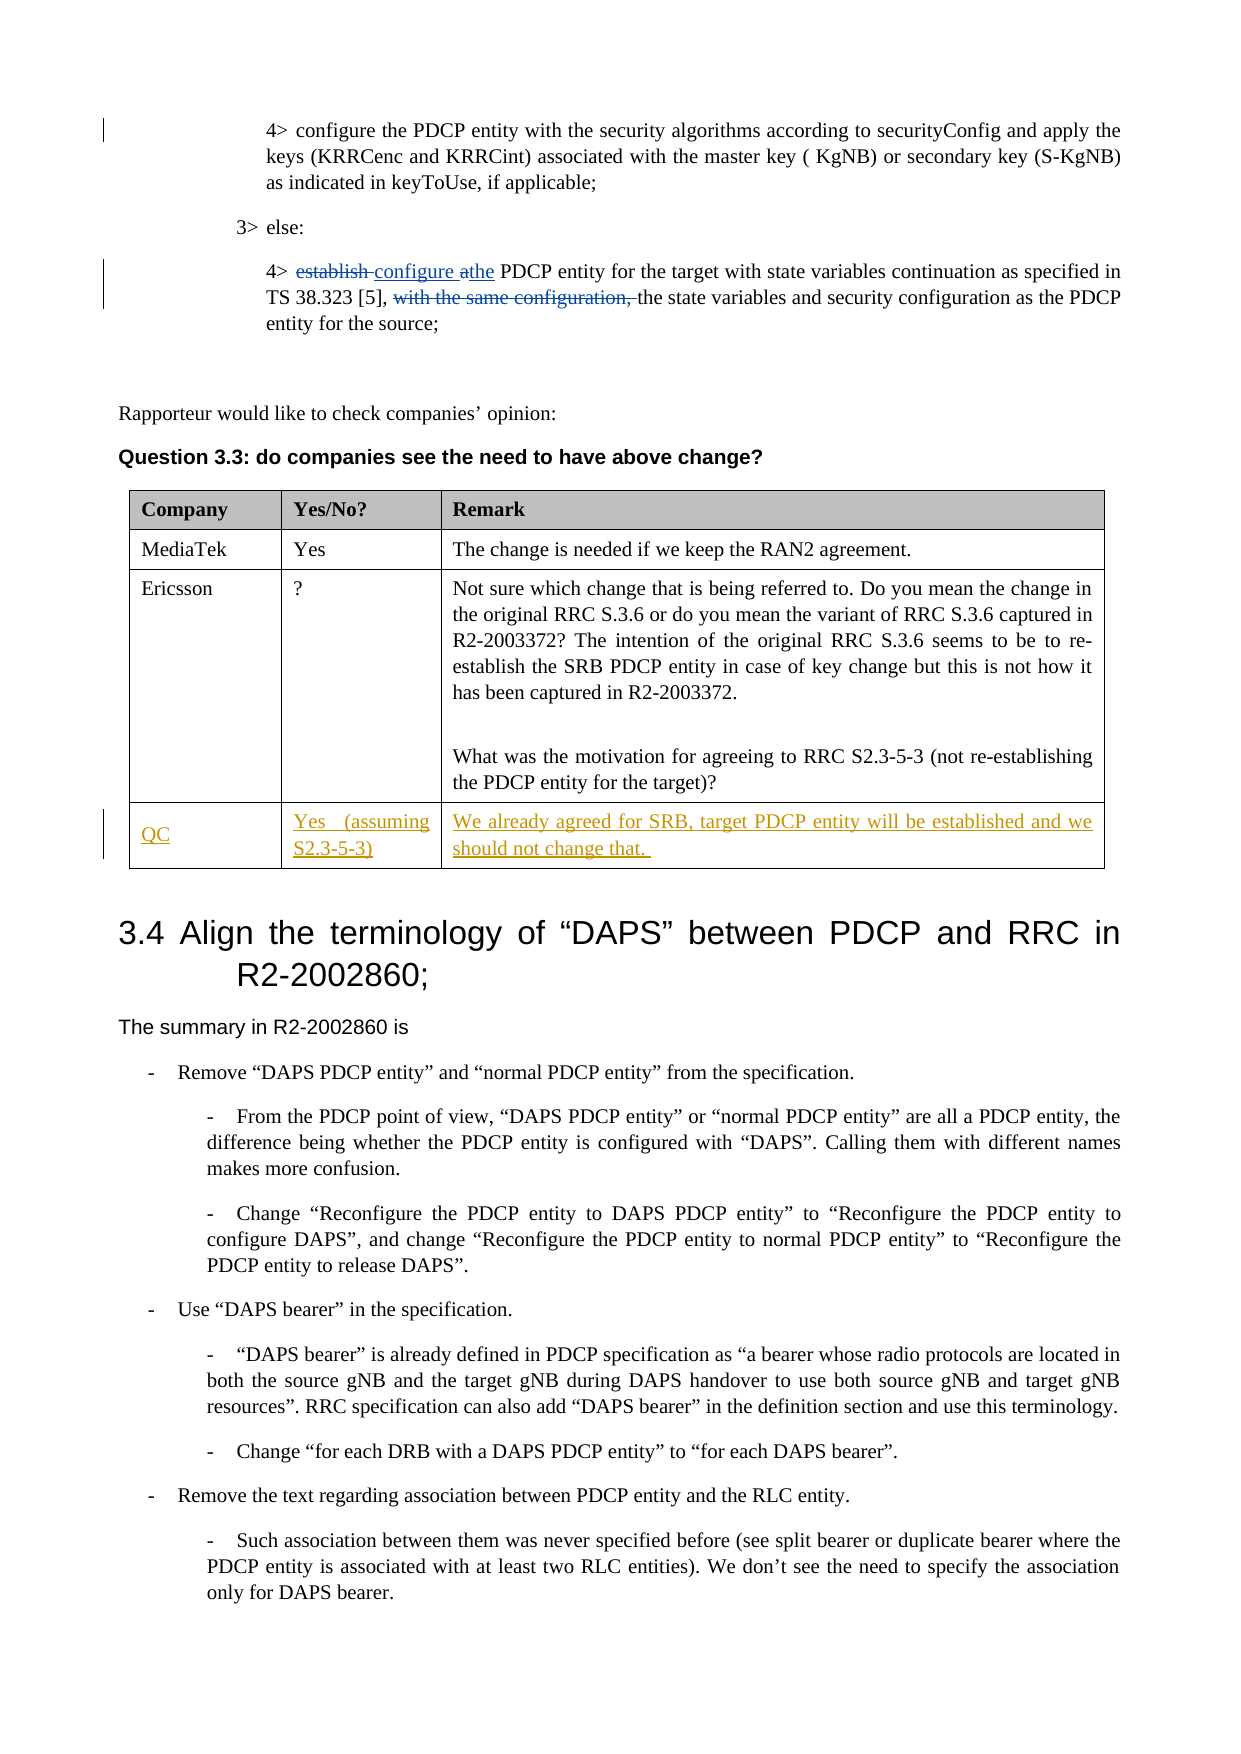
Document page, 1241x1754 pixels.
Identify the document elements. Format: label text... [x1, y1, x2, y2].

table_cell ? [282, 570, 441, 802]
table_cell Ericsson [130, 570, 281, 802]
table_cell [442, 803, 1104, 868]
text 4> configure the PDCP entity with the security algorithms according to securityConfig and apply the keys (KRRCenc and KRRCint) associated with the master key ( KgNB) or secondary key (S-KgNB) as indicated in keyToUse, if applicable; [266, 118, 1122, 194]
table_header Remark [442, 491, 1104, 529]
text - From the PDCP point of view, “DAPS PDCP entity” or “normal PDCP entity” are all a PDCP entity, the difference being whether the PDCP entity is configured with “DAPS”. Calling them with different names makes more confusion. [207, 1104, 1122, 1180]
text The summary in R2-2002860 is [118, 1015, 1122, 1039]
text Question 3.3: do companies see the need to have above change? [118, 445, 1122, 469]
table_cell The change is needed if we keep the RAN2 agreement. [442, 530, 1104, 569]
table_cell [130, 803, 281, 868]
table_header Yes/No? [282, 491, 441, 529]
text - Change “Reconfigure the PDCP entity to DAPS PDCP entity” to “Reconfigure the PDCP entity to configure DAPS”, and change “Reconfigure the PDCP entity to normal PDCP entity” to “Reconfigure the PDCP entity to release DAPS”. [207, 1201, 1122, 1277]
text - Such association between them was never specified before (see split bearer or duplicate bearer where the PDCP entity is associated with at least two RLC entities). We don’t see the need to specify the association only for DAPS bearer. [207, 1528, 1122, 1604]
text - Use “DAPS bearer” in the specification. [148, 1297, 1122, 1321]
table_cell Not sure which change that is being referred to. Do you mean the change in the original RRC S.3.6 or do you mean the variant of RRC S.3.6 captured in R2-2003372? The intention of the original RRC S.3.6 seems to be to re-establish the SRB PDCP entity in case of key change but this is not how it has been captured in R2-2003372. What was the motivation for agreeing to RRC S2.3-5-3 (not re-establishing the PDCP entity for the target)? [442, 570, 1104, 802]
text - Remove “DAPS PDCP entity” and “normal PDCP entity” from the specification. [148, 1059, 1122, 1084]
text - Change “for each DRB with a DAPS PDCP entity” to “for each DAPS bearer”. [207, 1439, 1122, 1463]
text Rapporteur would like to check companies’ opinion: [118, 400, 1122, 424]
text 3> else: [236, 214, 1122, 239]
table_header Company [130, 491, 281, 529]
table_cell [282, 803, 441, 868]
table_cell Yes [282, 530, 441, 569]
text - “DAPS bearer” is already defined in PDCP specification as “a bearer whose radio protocols are located in both the source gNB and the target gNB during DAPS handover to use both source gNB and target gNB resources”. RRC specification can also add “DAPS bearer” in the definition section and use this terminology. [207, 1342, 1122, 1418]
subtitle 3.4 Align the terminology of “DAPS” between PDCP and RRC in R2-2002860; [118, 913, 1122, 993]
text 4> PDCP entity for the target with state variables continuation as specified in TS 38.323 [5], the state variables and security configuration as the PDCP entity for the source; [266, 259, 1122, 335]
table_cell MediaTek [130, 530, 281, 569]
text - Remove the text regarding association between PDCP entity and the RLC entity. [148, 1483, 1122, 1507]
